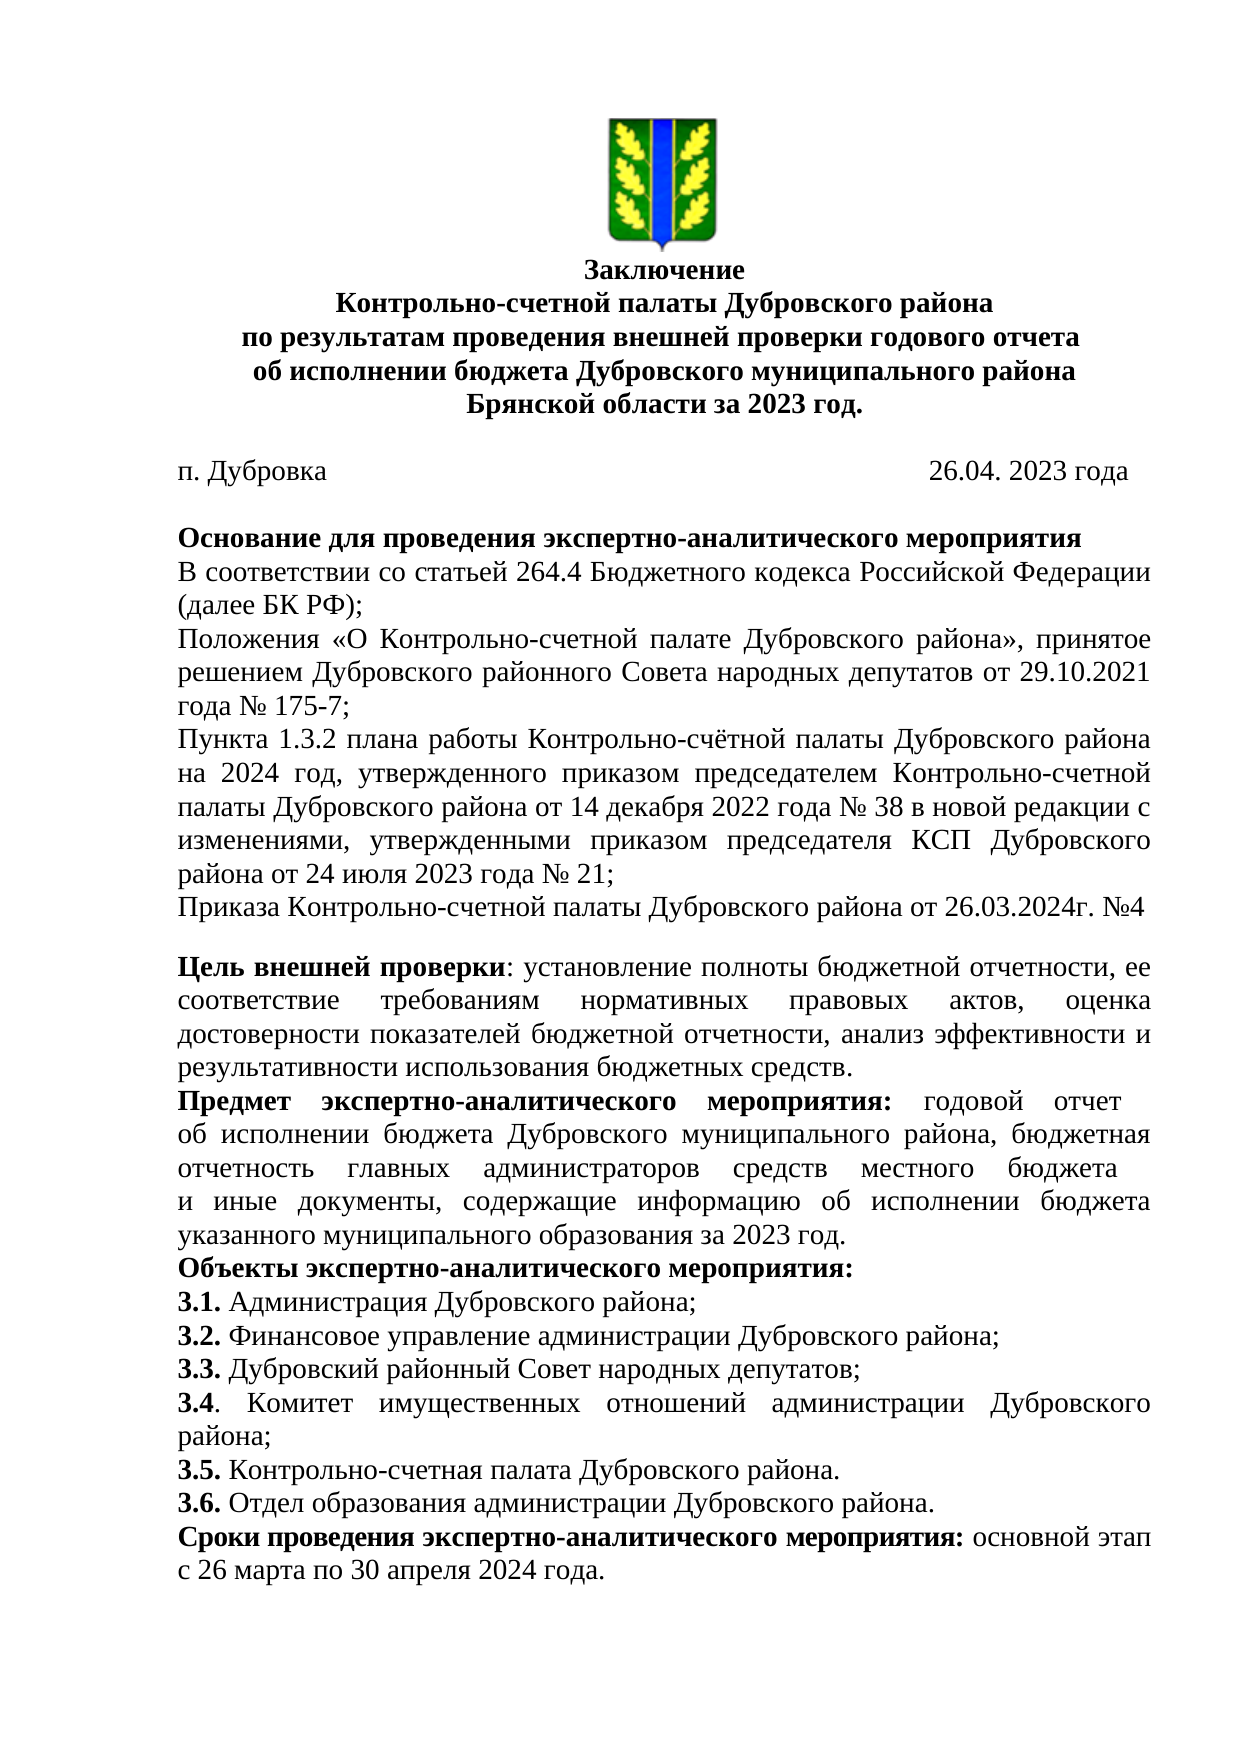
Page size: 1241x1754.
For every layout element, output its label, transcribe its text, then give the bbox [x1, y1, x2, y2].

text п. Дубровка 26.04. 2023 года [177, 453, 1152, 487]
text Объекты экспертно-аналитического мероприятия: [177, 1251, 1152, 1284]
text 3.1. Администрация Дубровского района; [177, 1284, 1152, 1318]
text Сроки проведения экспертно-аналитического мероприятия: основной этап с 26 марта по 30 апреля 2024 года. [177, 1519, 1152, 1586]
text Приказа Контрольно-счетной палаты Дубровского района от 26.03.2024г. №4 [177, 889, 1152, 923]
text 3.3. Дубровский районный Совет народных депутатов; [177, 1351, 1152, 1385]
text Положения «О Контрольно-счетной палате Дубровского района», принятое решением Дубровского районного Совета народных депутатов от 29.10.2021 года № 175-7; [177, 621, 1152, 722]
text 3.6. Отдел образования администрации Дубровского района. [177, 1485, 1152, 1519]
text Брянской области за 2023 год. [177, 386, 1152, 420]
text 3.5. Контрольно-счетная палата Дубровского района. [177, 1452, 1152, 1485]
text Пункта 1.3.2 плана работы Контрольно-счётной палаты Дубровского района на 2024 год, утвержденного приказом председателем Контрольно-счетной палаты Дубровского района от 14 декабря 2022 года № 38 в новой редакции с изменениями, утвержденными приказом председателя КСП Дубровского района от 24 июля 2023 года № 21; [177, 722, 1152, 889]
text В соответствии со статьей 264.4 Бюджетного кодекса Российской Федерации (далее БК РФ); [177, 554, 1152, 621]
text Заключение [177, 252, 1152, 286]
text по результатам проведения внешней проверки годового отчета об исполнении бюджета Дубровского муниципального района [177, 319, 1152, 386]
text Цель внешней проверки: установление полноты бюджетной отчетности, ее соответствие требованиям нормативных правовых актов, оценка достоверности показателей бюджетной отчетности, анализ эффективности и результативности использования бюджетных средств. [177, 949, 1152, 1083]
text Предмет экспертно-аналитического мероприятия: годовой отчет об исполнении бюджета Дубровского муниципального района, бюджетная отчетность главных администраторов средств местного бюджета и иные документы, содержащие информацию об исполнении бюджета указанного муниципального образования за 2023 год. [177, 1083, 1152, 1251]
picture [605, 118, 724, 252]
text Основание для проведения экспертно-аналитического мероприятия [177, 520, 1152, 554]
text 3.4. Комитет имущественных отношений администрации Дубровского района; [177, 1385, 1152, 1452]
text 3.2. Финансовое управление администрации Дубровского района; [177, 1318, 1152, 1351]
text Контрольно-счетной палаты Дубровского района [177, 286, 1152, 319]
